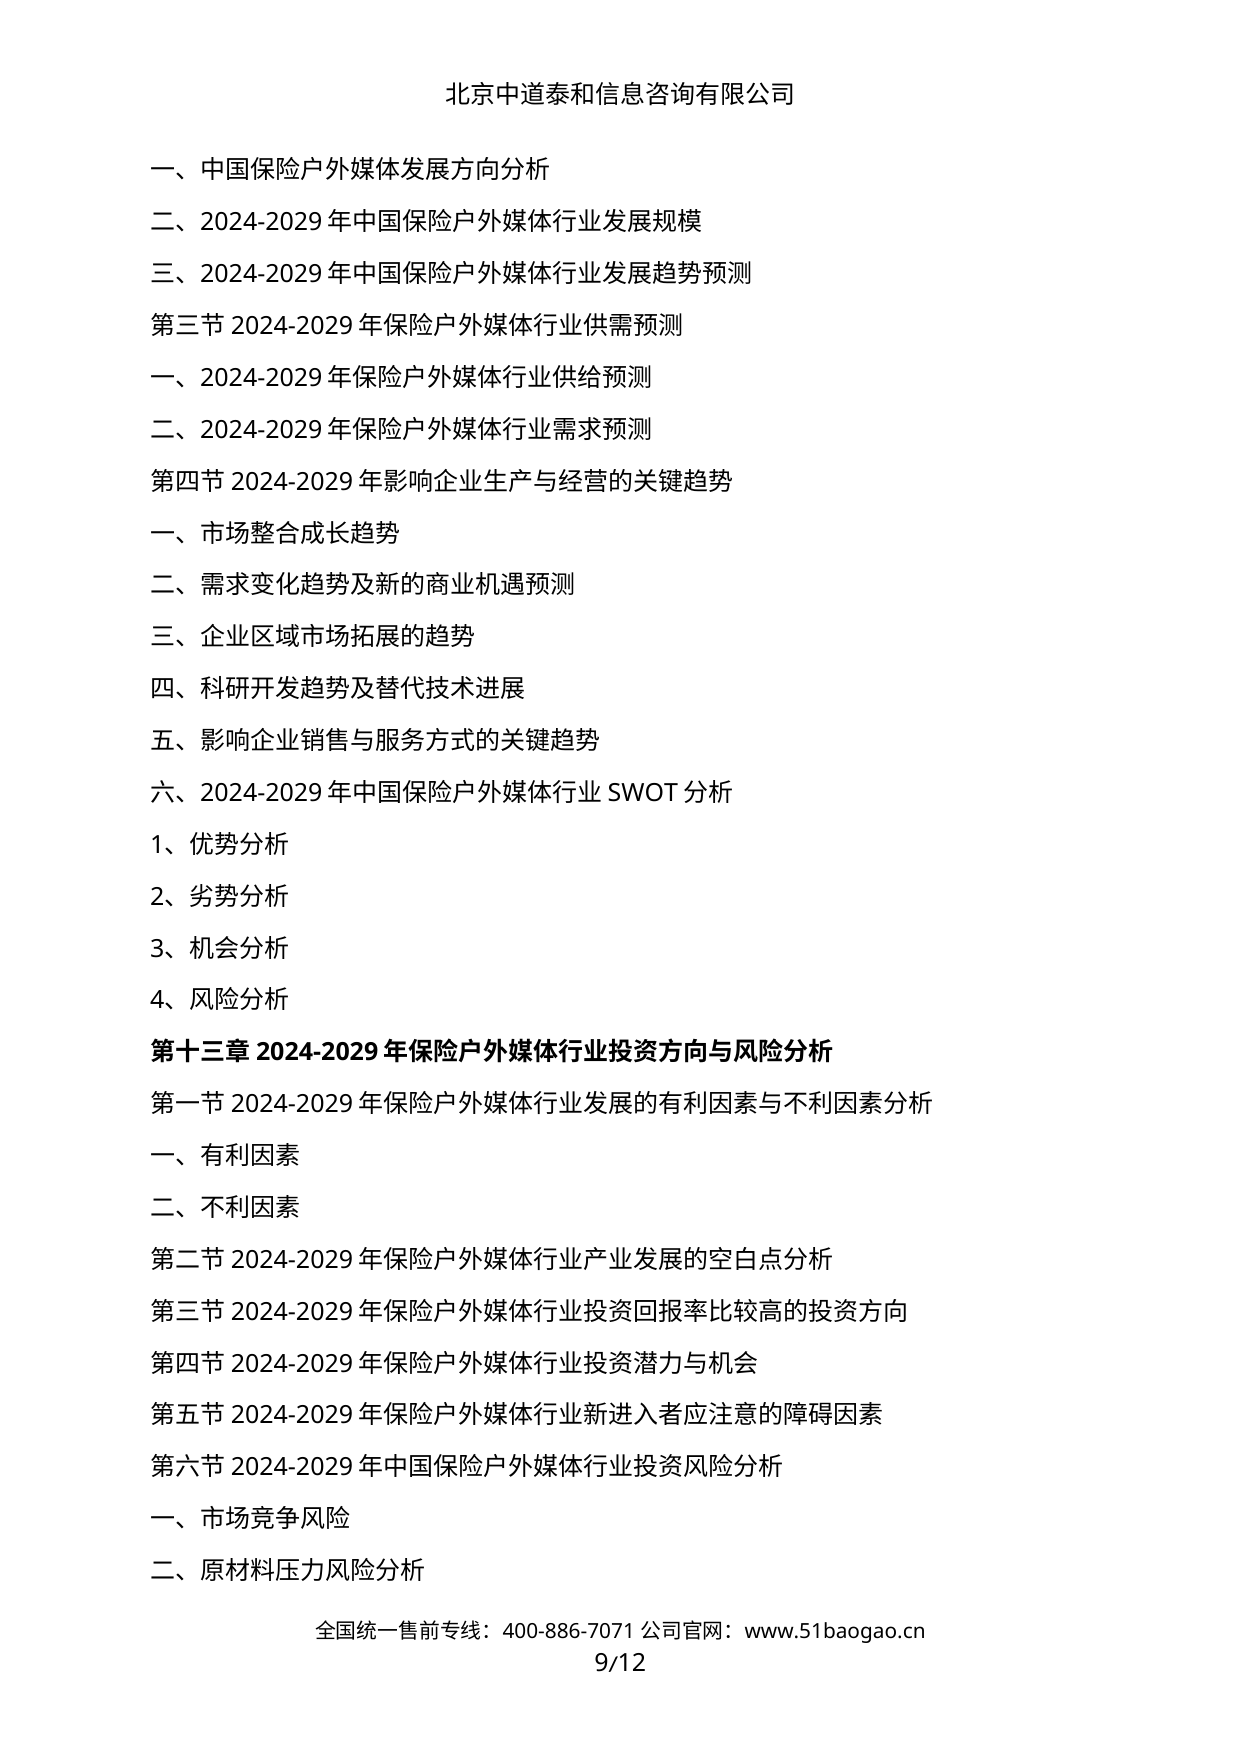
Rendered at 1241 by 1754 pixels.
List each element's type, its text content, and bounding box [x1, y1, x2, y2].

text 一、中国保险户外媒体发展方向分析 [150, 150, 1090, 186]
text 四、科研开发趋势及替代技术进展 [150, 669, 1090, 705]
text 二、2024-2029年中国保险户外媒体行业发展规模 [150, 202, 1090, 238]
text 3、机会分析 [150, 928, 1090, 964]
text 五、影响企业销售与服务方式的关键趋势 [150, 721, 1090, 757]
text 二、不利因素 [150, 1187, 1090, 1224]
text 第二节 2024-2029年保险户外媒体行业产业发展的空白点分析 [150, 1239, 1090, 1276]
text 第五节 2024-2029年保险户外媒体行业新进入者应注意的障碍因素 [150, 1395, 1090, 1431]
text 一、2024-2029年保险户外媒体行业供给预测 [150, 357, 1090, 394]
text 1、优势分析 [150, 824, 1090, 861]
text 一、有利因素 [150, 1136, 1090, 1172]
text 第四节 2024-2029年保险户外媒体行业投资潜力与机会 [150, 1343, 1090, 1379]
text 第三节 2024-2029年保险户外媒体行业供需预测 [150, 306, 1090, 342]
text 二、原材料压力风险分析 [150, 1551, 1090, 1587]
text 六、2024-2029年中国保险户外媒体行业SWOT分析 [150, 772, 1090, 809]
text 三、2024-2029年中国保险户外媒体行业发展趋势预测 [150, 254, 1090, 290]
text 第六节 2024-2029年中国保险户外媒体行业投资风险分析 [150, 1447, 1090, 1483]
text 第三节 2024-2029年保险户外媒体行业投资回报率比较高的投资方向 [150, 1291, 1090, 1327]
text 4、风险分析 [150, 980, 1090, 1016]
text 三、企业区域市场拓展的趋势 [150, 617, 1090, 653]
text 2、劣势分析 [150, 876, 1090, 912]
text 第一节 2024-2029年保险户外媒体行业发展的有利因素与不利因素分析 [150, 1084, 1090, 1120]
text 第十三章 2024-2029年保险户外媒体行业投资方向与风险分析 [150, 1032, 1090, 1068]
text 二、需求变化趋势及新的商业机遇预测 [150, 565, 1090, 601]
text 第四节 2024-2029年影响企业生产与经营的关键趋势 [150, 461, 1090, 497]
text 二、2024-2029年保险户外媒体行业需求预测 [150, 409, 1090, 446]
text 一、市场竞争风险 [150, 1499, 1090, 1535]
text 一、市场整合成长趋势 [150, 513, 1090, 549]
